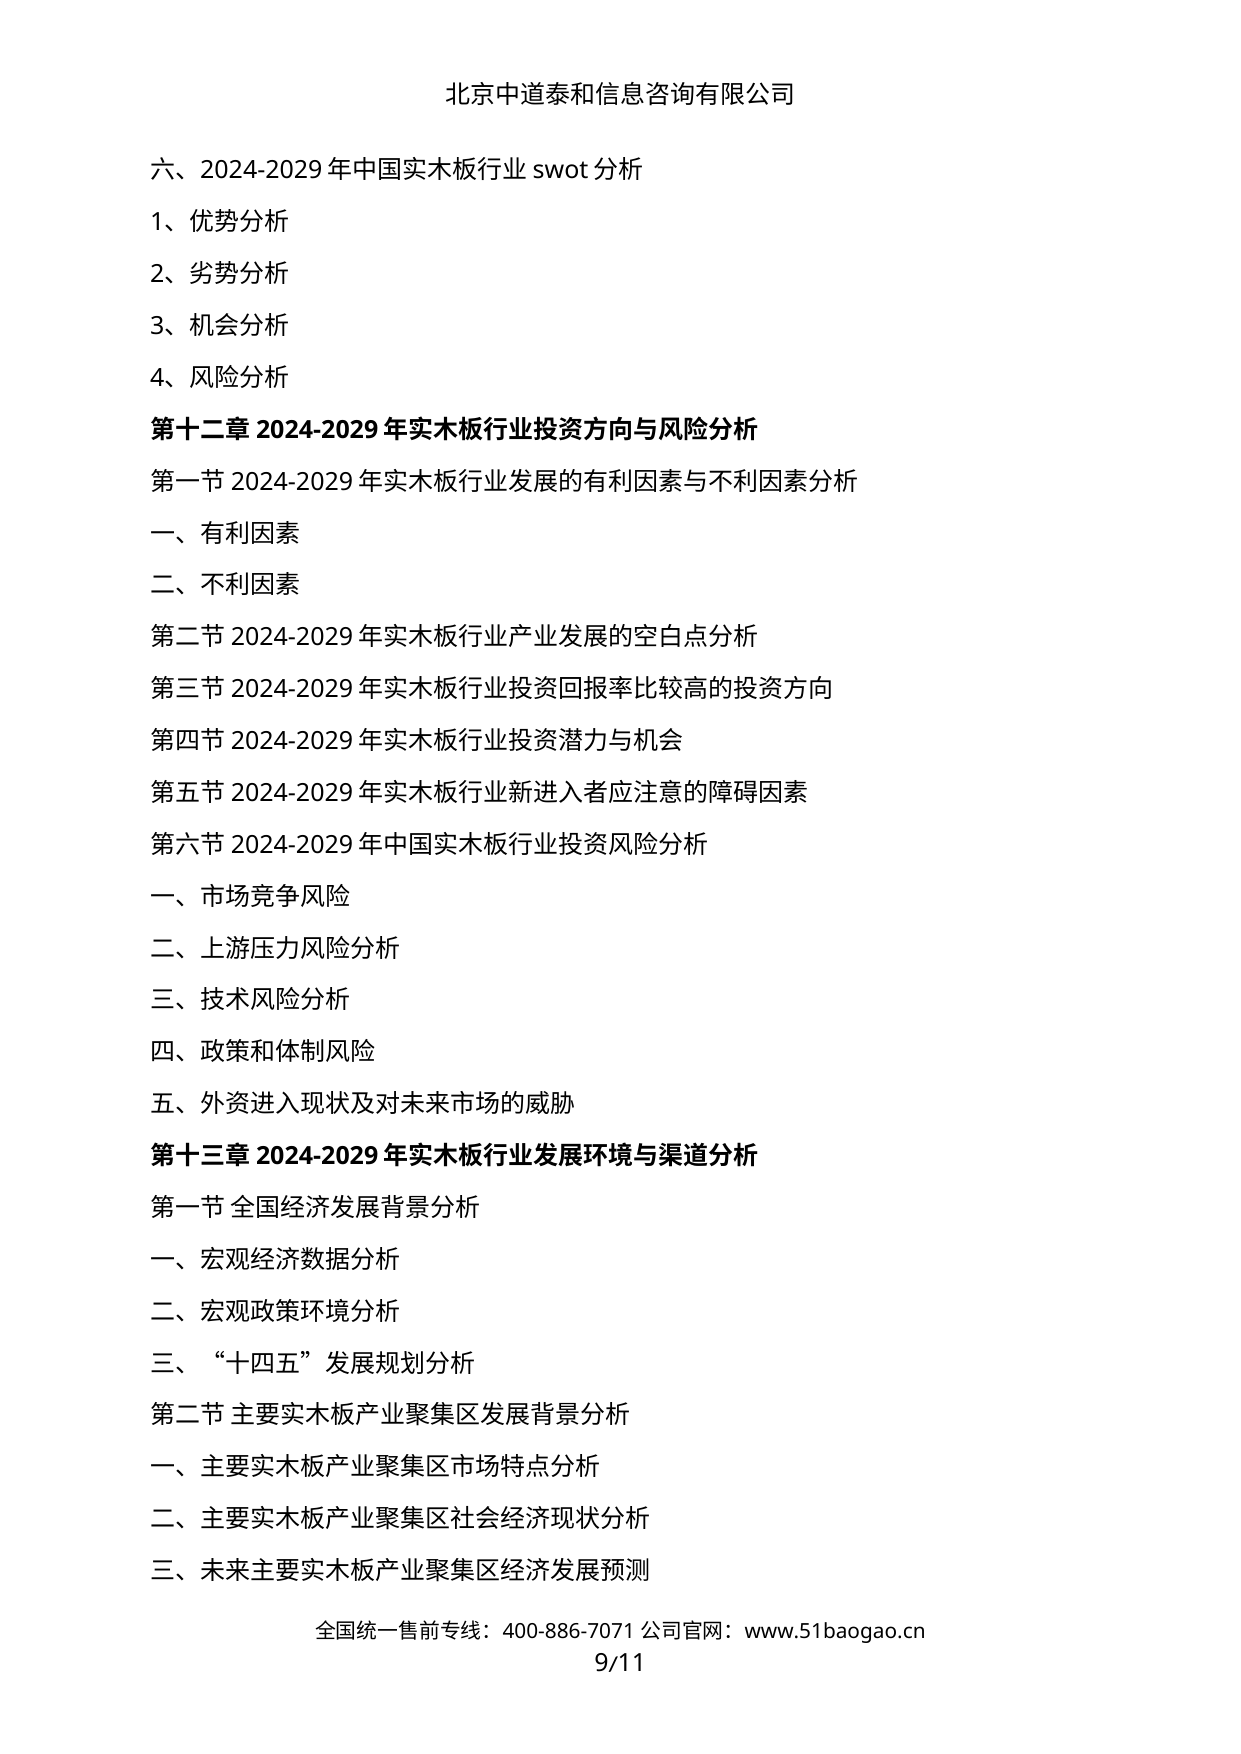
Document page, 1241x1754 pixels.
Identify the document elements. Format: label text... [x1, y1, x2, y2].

text 三、未来主要实木板产业聚集区经济发展预测 [150, 1551, 1090, 1587]
text 4、风险分析 [150, 357, 1090, 394]
text 一、有利因素 [150, 513, 1090, 549]
text 第一节 2024-2029年实木板行业发展的有利因素与不利因素分析 [150, 461, 1090, 497]
text 二、上游压力风险分析 [150, 928, 1090, 964]
text 四、政策和体制风险 [150, 1032, 1090, 1068]
text 三、“十四五”发展规划分析 [150, 1343, 1090, 1379]
text 第十二章 2024-2029年实木板行业投资方向与风险分析 [150, 409, 1090, 446]
text 2、劣势分析 [150, 254, 1090, 290]
text 第一节 全国经济发展背景分析 [150, 1187, 1090, 1224]
text 一、宏观经济数据分析 [150, 1239, 1090, 1276]
text 第四节 2024-2029年实木板行业投资潜力与机会 [150, 721, 1090, 757]
text 第三节 2024-2029年实木板行业投资回报率比较高的投资方向 [150, 669, 1090, 705]
text 二、主要实木板产业聚集区社会经济现状分析 [150, 1499, 1090, 1535]
text 第二节 主要实木板产业聚集区发展背景分析 [150, 1395, 1090, 1431]
text 第二节 2024-2029年实木板行业产业发展的空白点分析 [150, 617, 1090, 653]
text 六、2024-2029年中国实木板行业swot分析 [150, 150, 1090, 186]
text 二、宏观政策环境分析 [150, 1291, 1090, 1327]
text 第六节 2024-2029年中国实木板行业投资风险分析 [150, 824, 1090, 861]
text 3、机会分析 [150, 306, 1090, 342]
text 第五节 2024-2029年实木板行业新进入者应注意的障碍因素 [150, 772, 1090, 809]
text 三、技术风险分析 [150, 980, 1090, 1016]
text 一、主要实木板产业聚集区市场特点分析 [150, 1447, 1090, 1483]
text 1、优势分析 [150, 202, 1090, 238]
text 二、不利因素 [150, 565, 1090, 601]
text 第十三章 2024-2029年实木板行业发展环境与渠道分析 [150, 1136, 1090, 1172]
text 五、外资进入现状及对未来市场的威胁 [150, 1084, 1090, 1120]
text 一、市场竞争风险 [150, 876, 1090, 912]
